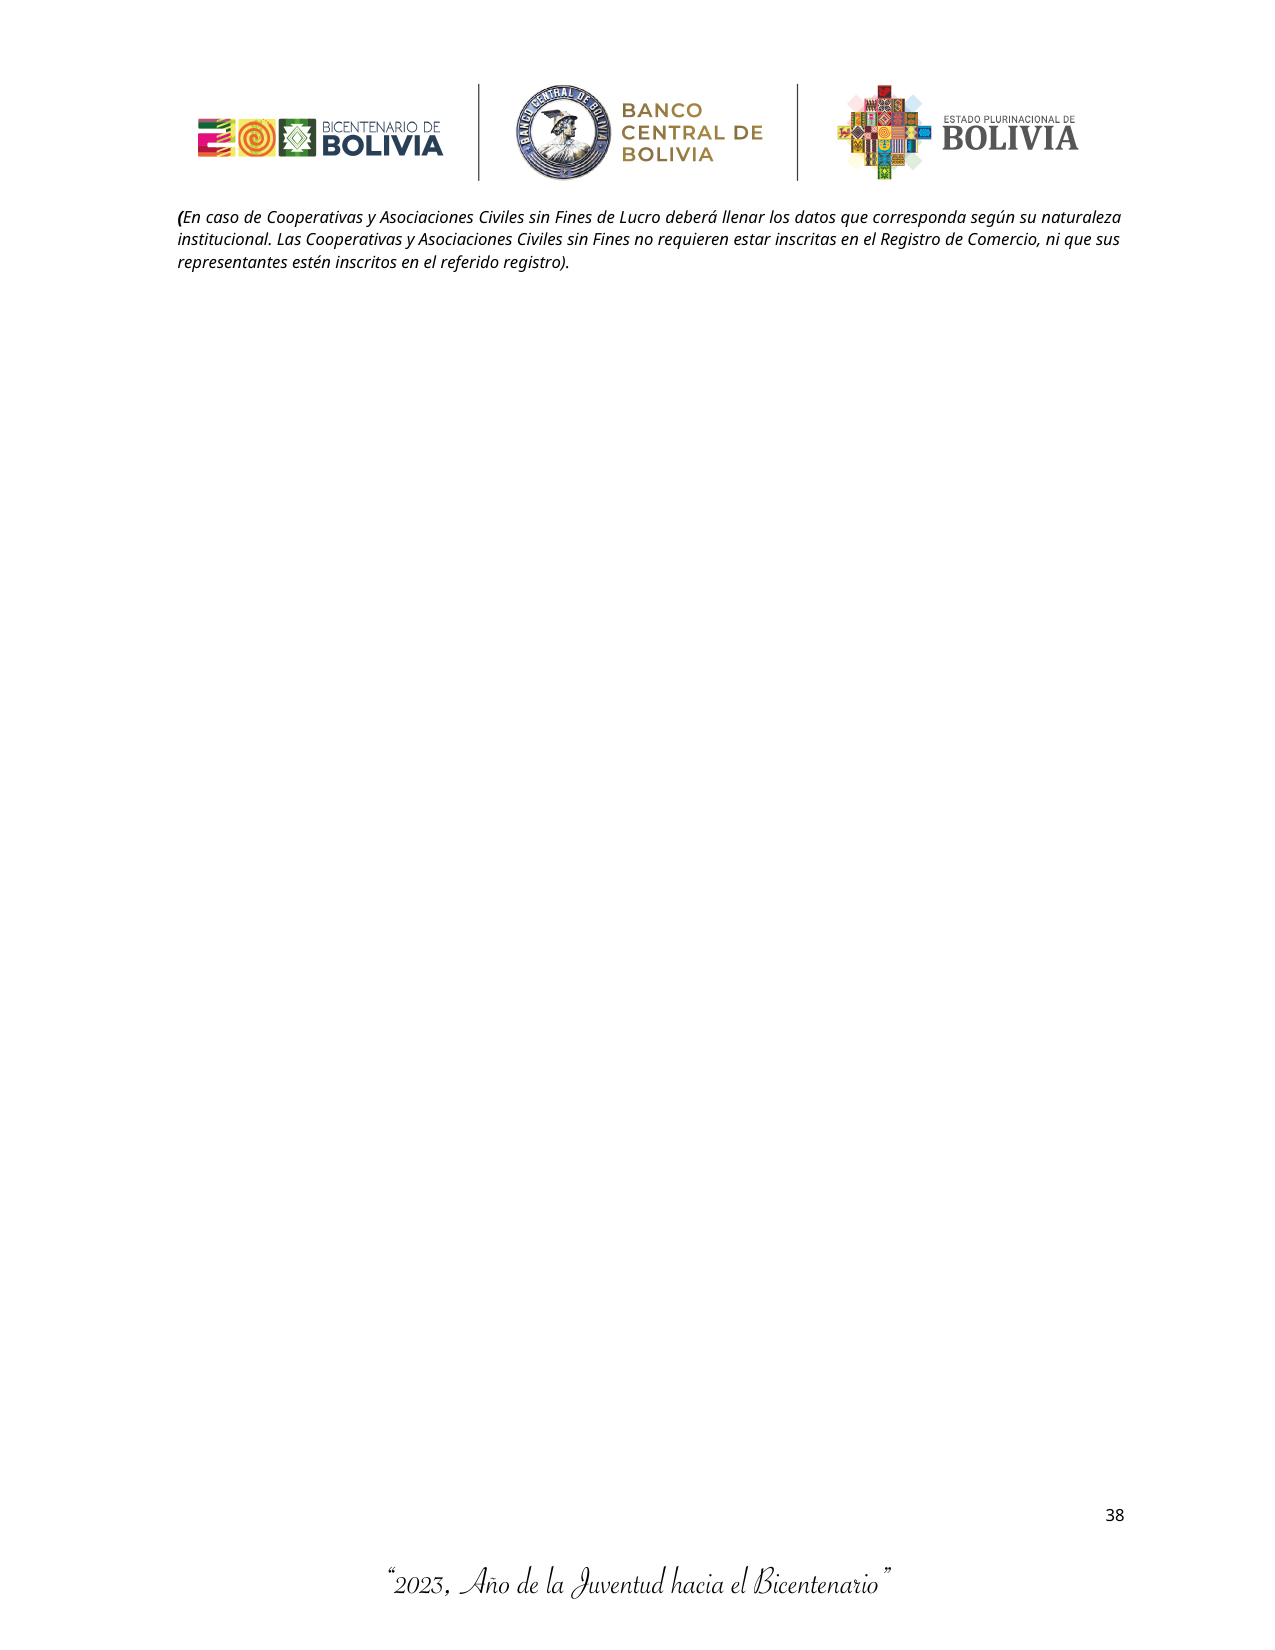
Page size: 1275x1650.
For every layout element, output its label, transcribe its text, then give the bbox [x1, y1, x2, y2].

picture [1, 1554, 1273, 1626]
text (En caso de Cooperativas y Asociaciones Civiles sin Fines de Lucro deberá llenar los datos que corresponda según su naturaleza institucional. Las Cooperativas y Asociaciones Civiles sin Fines no requieren estar inscritas en el Registro de Comercio, ni que sus representantes estén inscritos en el referido registro). [177, 205, 1124, 273]
picture [0, 0, 1271, 181]
